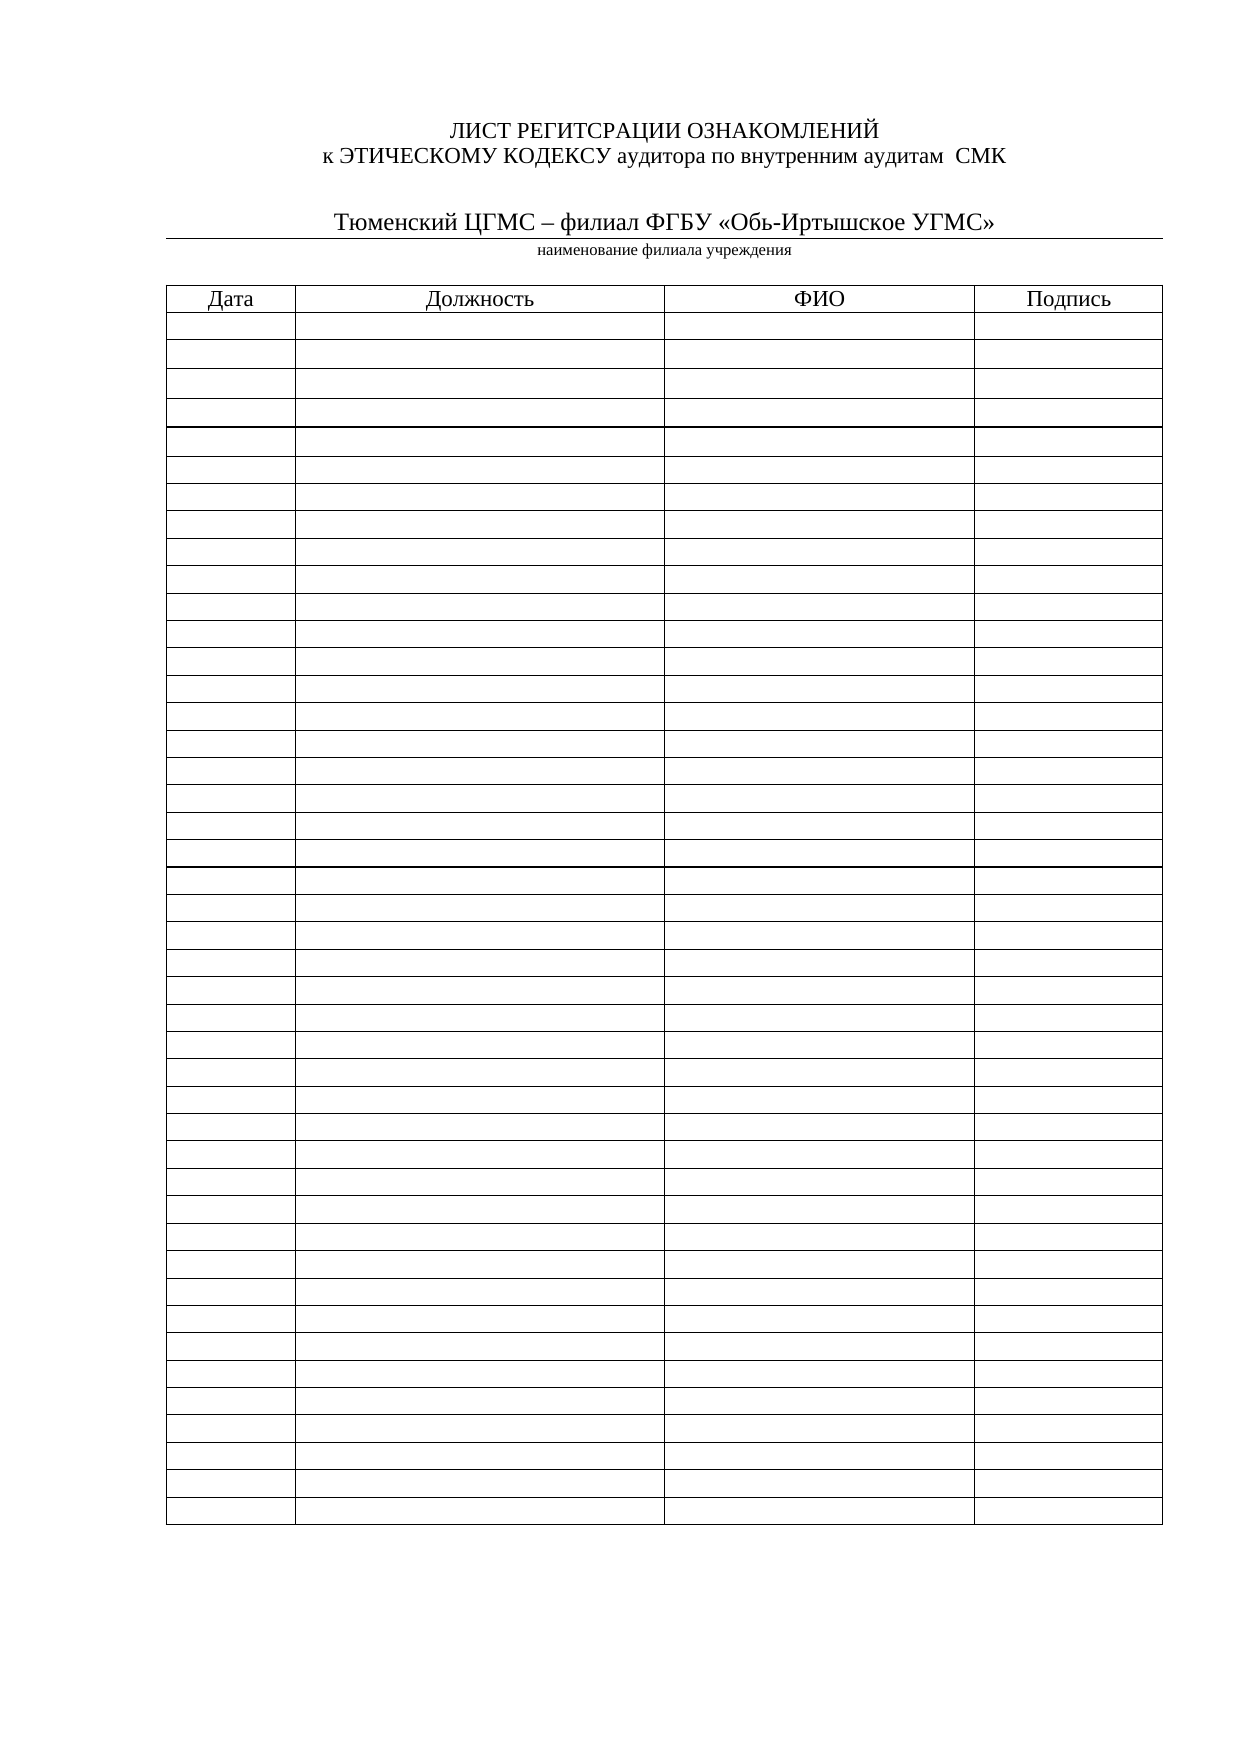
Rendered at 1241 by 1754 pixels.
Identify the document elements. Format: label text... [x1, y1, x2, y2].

table_cell [975, 566, 1162, 592]
table_cell [975, 1333, 1162, 1359]
table_cell [665, 1169, 974, 1195]
table_cell [665, 1032, 974, 1058]
table_cell наименование филиала учреждения [166, 239, 1163, 259]
table_cell [975, 1498, 1162, 1524]
table_cell [296, 1279, 664, 1305]
table_cell [167, 1224, 295, 1250]
table_cell [665, 1279, 974, 1305]
table_cell [665, 621, 974, 647]
table_cell [296, 977, 664, 1003]
table_cell [665, 1005, 974, 1031]
table_cell [665, 511, 974, 538]
table_cell [296, 621, 664, 647]
table_cell [665, 1333, 974, 1359]
table_cell [665, 399, 974, 426]
table_cell [167, 731, 295, 757]
table_cell [665, 1361, 974, 1387]
table_cell [665, 1141, 974, 1168]
table_cell [975, 1361, 1162, 1387]
table_cell [975, 1470, 1162, 1497]
table_cell [975, 1169, 1162, 1195]
table_cell [167, 539, 295, 565]
text ЛИСТ РЕГИТСРАЦИИ ОЗНАКОМЛЕНИЙ [177, 118, 1152, 143]
table_cell [975, 1141, 1162, 1168]
table_cell [296, 1169, 664, 1195]
table_cell [167, 1306, 295, 1332]
table_cell [296, 950, 664, 976]
table_cell [167, 511, 295, 538]
table_cell [296, 1059, 664, 1086]
table_cell [975, 1114, 1162, 1140]
table_cell [665, 1114, 974, 1140]
table_cell [167, 484, 295, 510]
table_cell [975, 950, 1162, 976]
table_cell [975, 369, 1162, 397]
table_cell [296, 922, 664, 949]
table_cell [296, 511, 664, 538]
table_cell [296, 313, 664, 339]
table_cell [296, 840, 664, 866]
table_cell [167, 1005, 295, 1031]
table_cell [167, 1141, 295, 1168]
table_cell [975, 428, 1162, 456]
table_cell [665, 950, 974, 976]
table_cell [975, 1251, 1162, 1277]
table_cell [975, 868, 1162, 894]
table_cell [665, 813, 974, 839]
table_cell [167, 1196, 295, 1223]
table_cell [296, 1306, 664, 1332]
table_cell [167, 1169, 295, 1195]
table_cell [975, 840, 1162, 866]
table_cell [975, 594, 1162, 620]
table_cell [665, 539, 974, 565]
table_cell [296, 868, 664, 894]
table_cell [665, 340, 974, 368]
table_cell [296, 1388, 664, 1414]
table_cell [975, 399, 1162, 426]
table_cell [296, 1005, 664, 1031]
table_cell [296, 1470, 664, 1497]
table_cell [167, 594, 295, 620]
table_cell [167, 369, 295, 397]
table_cell [296, 1032, 664, 1058]
table_cell [665, 1443, 974, 1469]
table_cell [665, 731, 974, 757]
table_cell [167, 340, 295, 368]
table_cell [975, 1005, 1162, 1031]
table_cell [975, 1279, 1162, 1305]
table_cell [296, 1333, 664, 1359]
table_cell [296, 1361, 664, 1387]
table_cell [167, 868, 295, 894]
table_cell [975, 703, 1162, 729]
table_cell [975, 1032, 1162, 1058]
table_cell [975, 1196, 1162, 1223]
table_cell [167, 399, 295, 426]
table_cell [167, 1032, 295, 1058]
table_cell [975, 621, 1162, 647]
table_cell [167, 1361, 295, 1387]
table_cell [296, 676, 664, 702]
table_cell [665, 1470, 974, 1497]
table_cell [665, 895, 974, 921]
table_cell [296, 566, 664, 592]
table_cell [665, 1306, 974, 1332]
table_cell [296, 1114, 664, 1140]
table_cell [296, 594, 664, 620]
table_cell [296, 1251, 664, 1277]
table_cell [296, 1415, 664, 1442]
table_cell [296, 1224, 664, 1250]
table_cell [167, 313, 295, 339]
table_cell [167, 950, 295, 976]
table_cell [296, 895, 664, 921]
table_cell [296, 813, 664, 839]
table_cell [975, 758, 1162, 784]
table_cell [296, 785, 664, 812]
table_cell [665, 594, 974, 620]
table_cell [665, 868, 974, 894]
table_cell [665, 676, 974, 702]
table_cell [975, 648, 1162, 675]
table_cell [665, 840, 974, 866]
table_cell [296, 1141, 664, 1168]
table_header Дата [167, 286, 295, 312]
table_header Подпись [975, 286, 1162, 312]
table_cell [296, 428, 664, 456]
table_cell [975, 731, 1162, 757]
table_cell [665, 1059, 974, 1086]
table_cell [975, 1415, 1162, 1442]
table_cell [167, 428, 295, 456]
table_cell [296, 484, 664, 510]
table_cell [167, 813, 295, 839]
table_cell [167, 648, 295, 675]
table_cell [665, 758, 974, 784]
table_cell [665, 1498, 974, 1524]
table_cell [665, 1196, 974, 1223]
table_cell [665, 484, 974, 510]
table_cell [167, 840, 295, 866]
table_cell [665, 369, 974, 397]
table_cell [167, 1333, 295, 1359]
table_cell [975, 895, 1162, 921]
table_cell [296, 369, 664, 397]
table_cell [975, 1087, 1162, 1113]
table_cell [665, 457, 974, 483]
table_cell [296, 340, 664, 368]
table_cell [975, 539, 1162, 565]
table_cell [167, 977, 295, 1003]
table_cell [665, 428, 974, 456]
table_cell [296, 399, 664, 426]
table_cell [665, 566, 974, 592]
table_cell [296, 1196, 664, 1223]
table_cell [975, 785, 1162, 812]
table_cell [167, 703, 295, 729]
table_cell [167, 676, 295, 702]
table_cell [167, 785, 295, 812]
table_cell [975, 1388, 1162, 1414]
table_cell [296, 1443, 664, 1469]
table_cell [167, 1388, 295, 1414]
table_cell [167, 566, 295, 592]
table_cell [665, 977, 974, 1003]
table_cell [167, 895, 295, 921]
table_cell [167, 1087, 295, 1113]
table_cell [975, 1443, 1162, 1469]
table_cell [975, 484, 1162, 510]
table_cell [167, 1059, 295, 1086]
table_cell [975, 1059, 1162, 1086]
table_cell [296, 703, 664, 729]
table_cell [665, 785, 974, 812]
table_cell [975, 340, 1162, 368]
table_cell [665, 648, 974, 675]
table_cell [975, 457, 1162, 483]
text к ЭТИЧЕСКОМУ КОДЕКСУ аудитора по внутренним аудитам СМК [177, 143, 1152, 168]
table_cell [975, 511, 1162, 538]
table_cell [167, 457, 295, 483]
table_cell [167, 1415, 295, 1442]
table_cell [296, 1087, 664, 1113]
table_cell [167, 922, 295, 949]
table_cell [167, 1498, 295, 1524]
table_cell [665, 1251, 974, 1277]
table_cell [975, 977, 1162, 1003]
table_cell [296, 1498, 664, 1524]
table_cell [167, 1279, 295, 1305]
table_cell [665, 1388, 974, 1414]
table_cell [167, 1443, 295, 1469]
table_cell [975, 922, 1162, 949]
table_header ФИО [665, 286, 974, 312]
table_cell [167, 758, 295, 784]
table_cell [296, 648, 664, 675]
table_cell [665, 1224, 974, 1250]
table_cell [665, 703, 974, 729]
table_cell [975, 313, 1162, 339]
table_cell [296, 758, 664, 784]
table_cell [296, 457, 664, 483]
table_cell [296, 731, 664, 757]
table_cell [665, 1087, 974, 1113]
table_cell [167, 1114, 295, 1140]
table_cell [975, 1306, 1162, 1332]
table_cell [975, 676, 1162, 702]
table_cell [167, 621, 295, 647]
table_cell [975, 813, 1162, 839]
table_cell [167, 1251, 295, 1277]
table_header Тюменский ЦГМС – филиал ФГБУ «Обь-Иртышское УГМС» [166, 214, 1163, 238]
table_cell [975, 1224, 1162, 1250]
table_cell [665, 313, 974, 339]
table_cell [665, 1415, 974, 1442]
table_cell [167, 1470, 295, 1497]
table_cell [296, 539, 664, 565]
table_cell [665, 922, 974, 949]
table_header Должность [296, 286, 664, 312]
